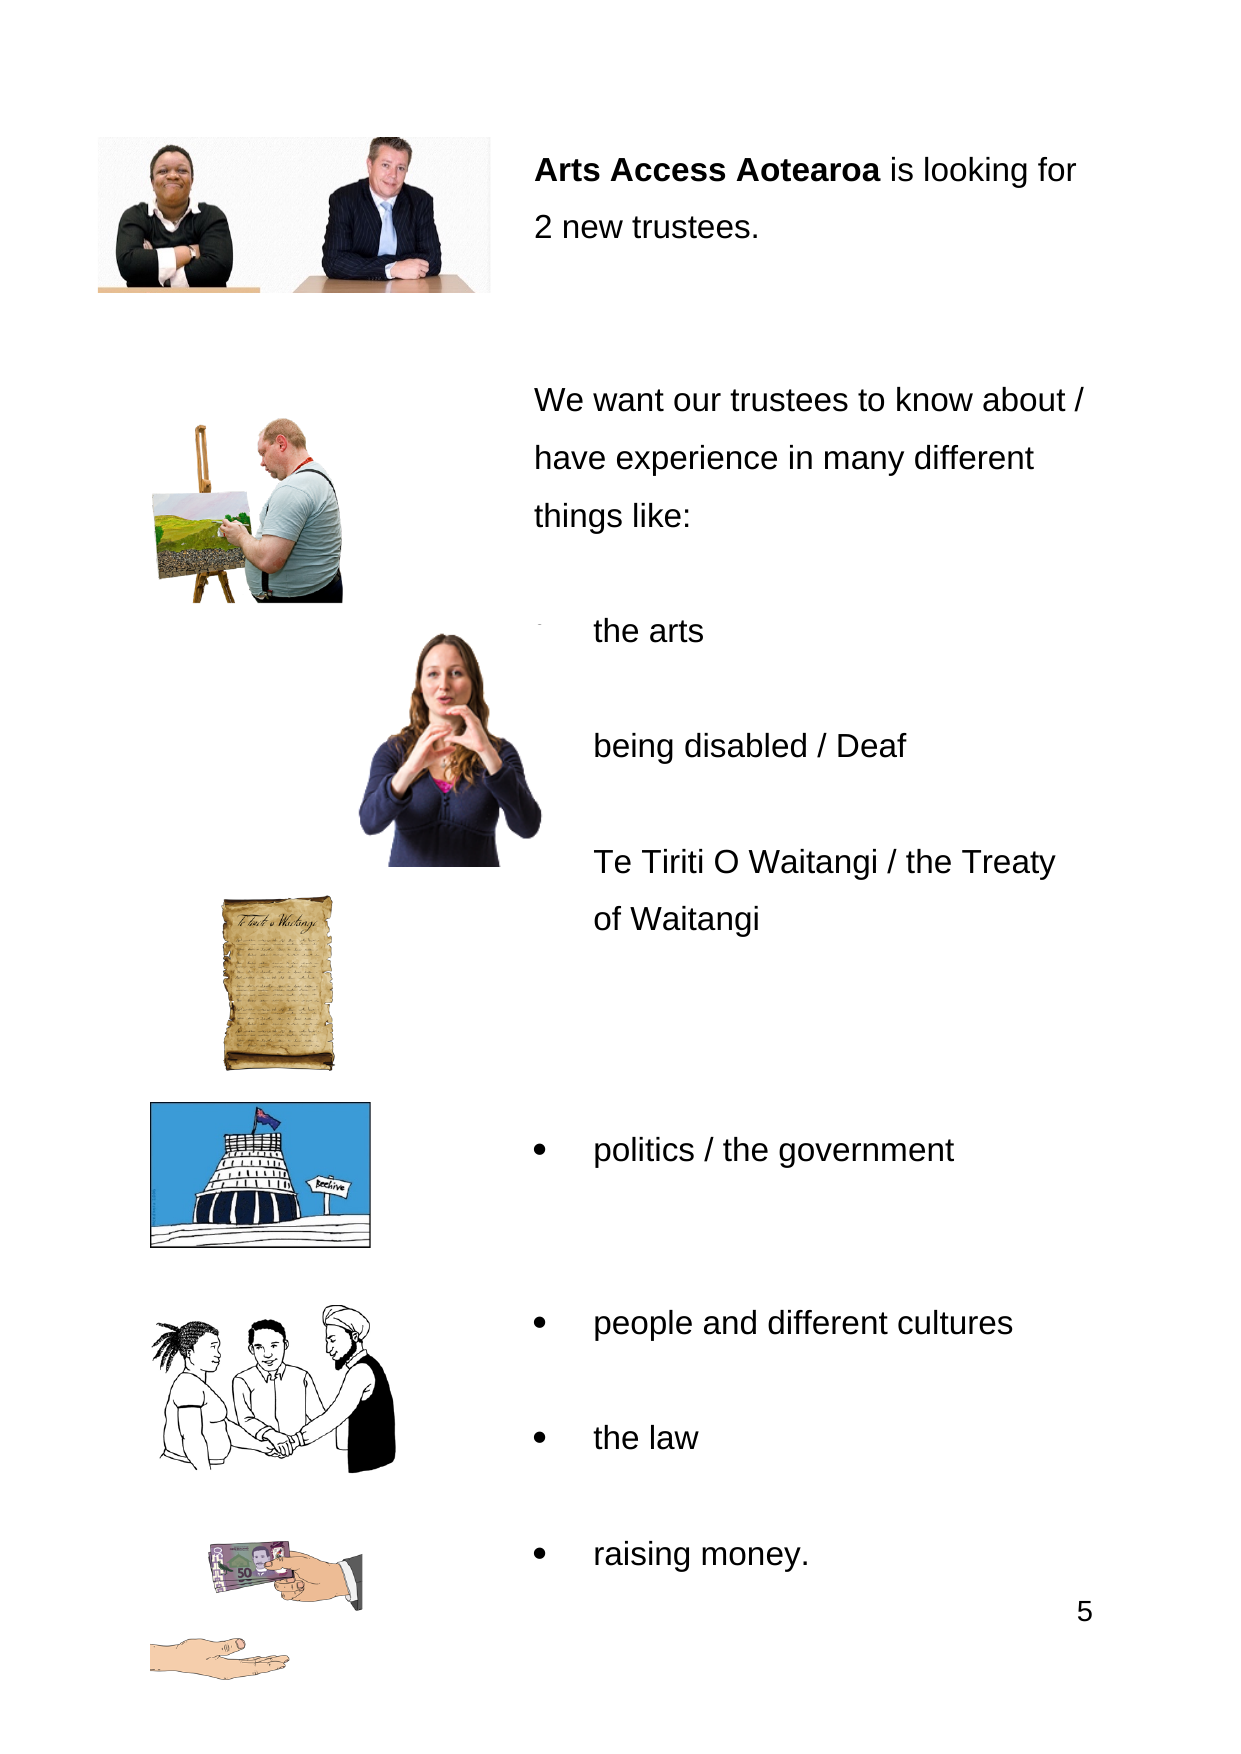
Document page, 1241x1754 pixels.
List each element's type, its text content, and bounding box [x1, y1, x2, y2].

picture [129, 882, 425, 1091]
picture [150, 1102, 371, 1248]
text Arts Access Aotearoa is looking for 2 new trustees. [534, 150, 1093, 246]
list raising money. [534, 1534, 1093, 1572]
text We want our trustees to know about / have experience in many different things like: [534, 380, 1093, 534]
list the law [534, 1418, 1093, 1457]
list the arts [534, 611, 1093, 649]
list being disabled / Deaf [551, 726, 1093, 765]
list people and different cultures [534, 1303, 1093, 1341]
picture [343, 625, 551, 867]
list politics / the government [534, 1130, 1093, 1168]
picture [150, 1503, 363, 1716]
list Te Tiriti O Waitangi / the Treaty of Waitangi [534, 842, 1093, 938]
picture [97, 137, 491, 293]
picture [150, 1305, 397, 1474]
picture [150, 412, 344, 606]
